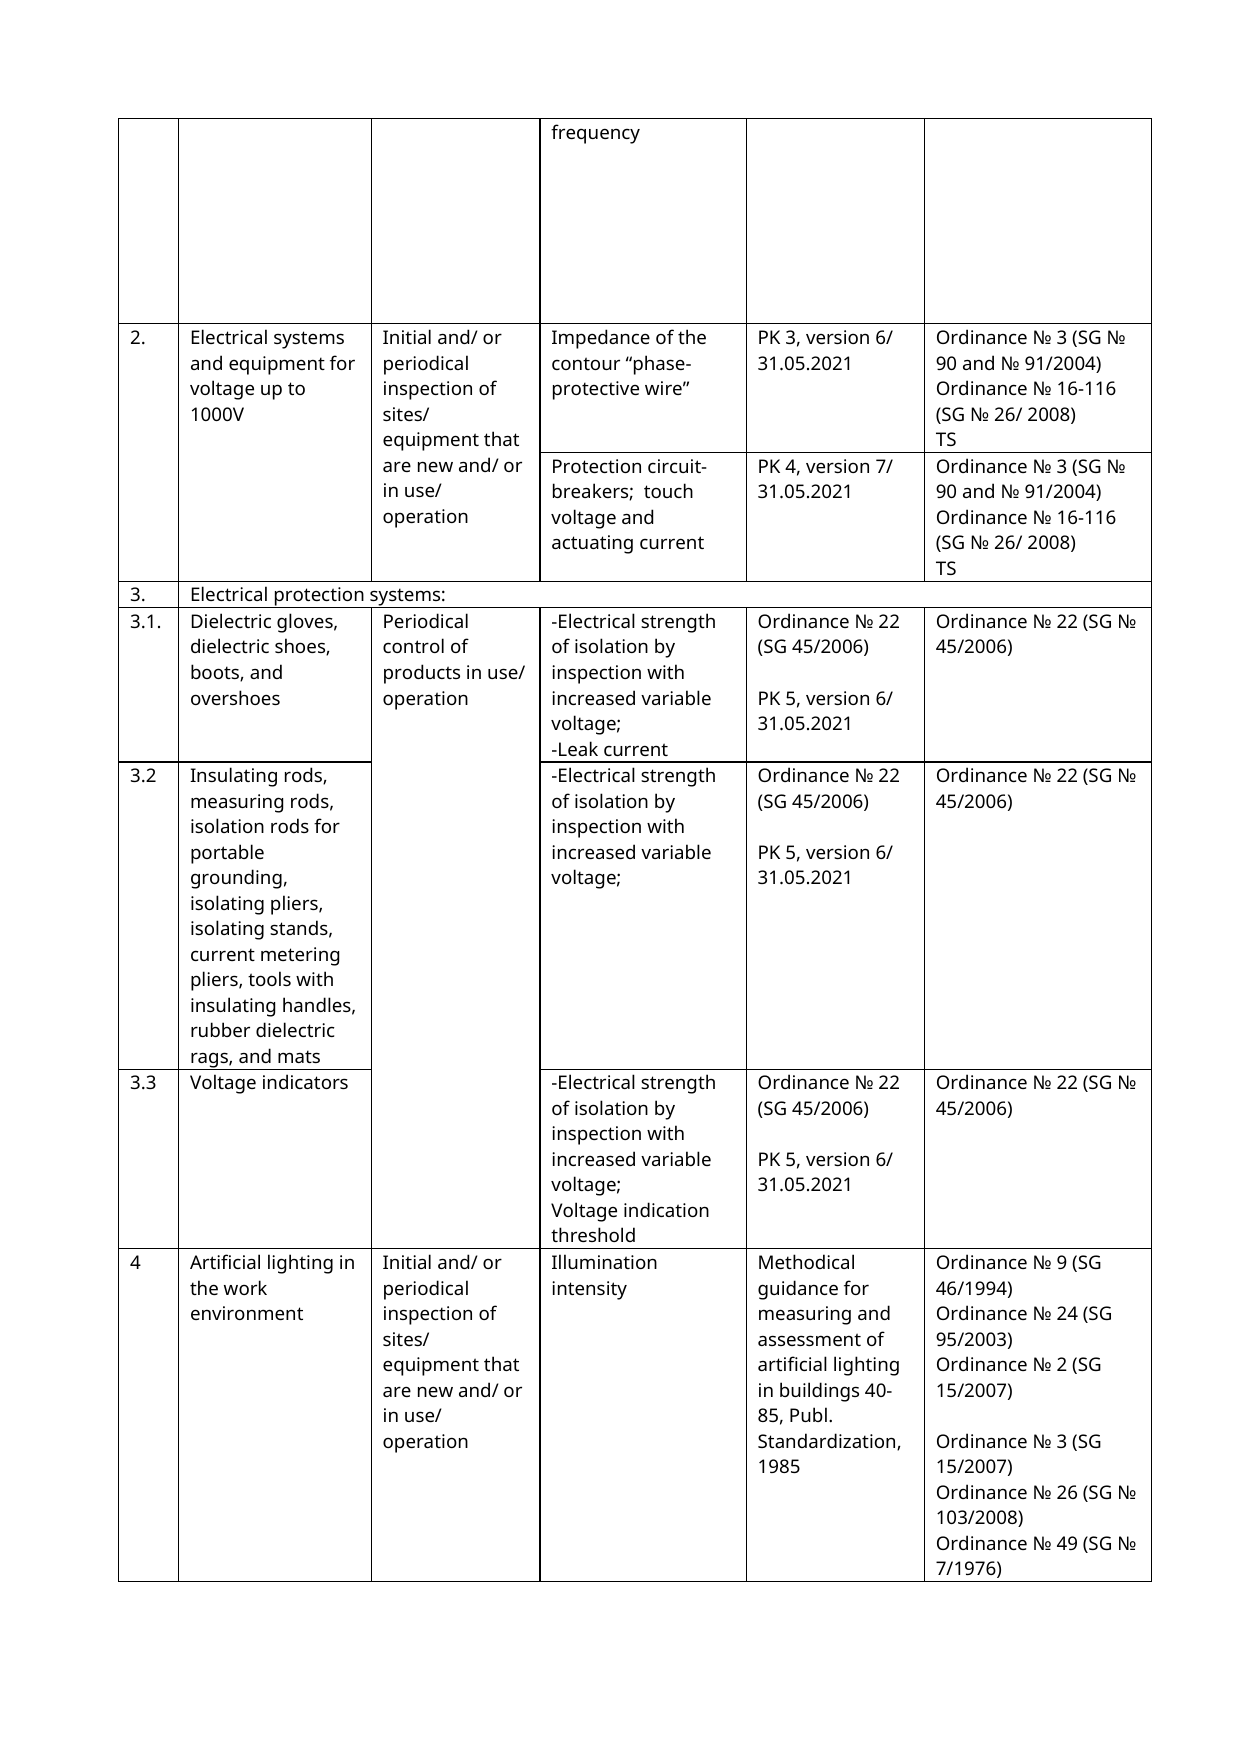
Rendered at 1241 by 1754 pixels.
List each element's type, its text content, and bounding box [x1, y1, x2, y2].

table_cell Ordinance № 22 (SG 45/2006) PK 5, version 6/ 31.05.2021 [747, 1070, 924, 1248]
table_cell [925, 1249, 1151, 1581]
table_cell Impedance of the contour “phase-protective wire” [541, 324, 746, 452]
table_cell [541, 119, 746, 323]
table_cell PK 3, version 6/ 31.05.2021 [747, 324, 924, 452]
table_cell 2. [119, 324, 178, 581]
table_cell Ordinance № 22 (SG 45/2006) PK 5, version 6/ 31.05.2021 [747, 763, 924, 1069]
table_cell 3.2 [119, 763, 178, 1069]
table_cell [925, 119, 1151, 323]
table_cell Ordinance № 3 (SG № 90 and № 91/2004) Ordinance № 16-116 (SG № 26/ 2008) TS [925, 453, 1151, 581]
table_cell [372, 1249, 539, 1581]
table_cell 3.3 [119, 1070, 178, 1248]
table_cell Electrical protection systems: [179, 582, 1151, 607]
table_cell 4 [119, 1249, 178, 1581]
table_cell 3. [119, 582, 178, 607]
table_cell -Electrical strength of isolation by inspection with increased variable voltage; [541, 763, 746, 1069]
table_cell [541, 1249, 746, 1581]
table_cell -Electrical strength of isolation by inspection with increased variable voltage; -Leak current [541, 608, 746, 761]
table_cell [747, 119, 924, 323]
table_cell -Electrical strength of isolation by inspection with increased variable voltage; Voltage indication threshold [541, 1070, 746, 1248]
table_cell Voltage indicators [179, 1070, 371, 1248]
table_cell Insulating rods, measuring rods, isolation rods for portable grounding, isolating pliers, isolating stands, current metering pliers, tools with insulating handles, rubber dielectric rags, and mats [179, 763, 371, 1069]
table_cell Ordinance № 22 (SG 45/2006) PK 5, version 6/ 31.05.2021 [747, 608, 924, 761]
table_cell 3.1. [119, 608, 178, 761]
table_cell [179, 1249, 371, 1581]
table_cell Dielectric gloves, dielectric shoes, boots, and overshoes [179, 608, 371, 761]
table_cell Ordinance № 3 (SG № 90 and № 91/2004) Ordinance № 16-116 (SG № 26/ 2008) TS [925, 324, 1151, 452]
table_cell Protection circuit-breakers; touch voltage and actuating current [541, 453, 746, 581]
table_cell Periodical control of products in use/ operation [372, 608, 539, 1248]
table_cell Initial and/ or periodical inspection of sites/ equipment that are new and/ or in use/ operation [372, 324, 539, 581]
table_cell Ordinance № 22 (SG № 45/2006) [925, 763, 1151, 1069]
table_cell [747, 1249, 924, 1581]
table_cell Ordinance № 22 (SG № 45/2006) [925, 1070, 1151, 1248]
table_cell Ordinance № 22 (SG № 45/2006) [925, 608, 1151, 761]
table_cell PK 4, version 7/ 31.05.2021 [747, 453, 924, 581]
table_cell Electrical systems and equipment for voltage up to 1000V [179, 324, 371, 581]
